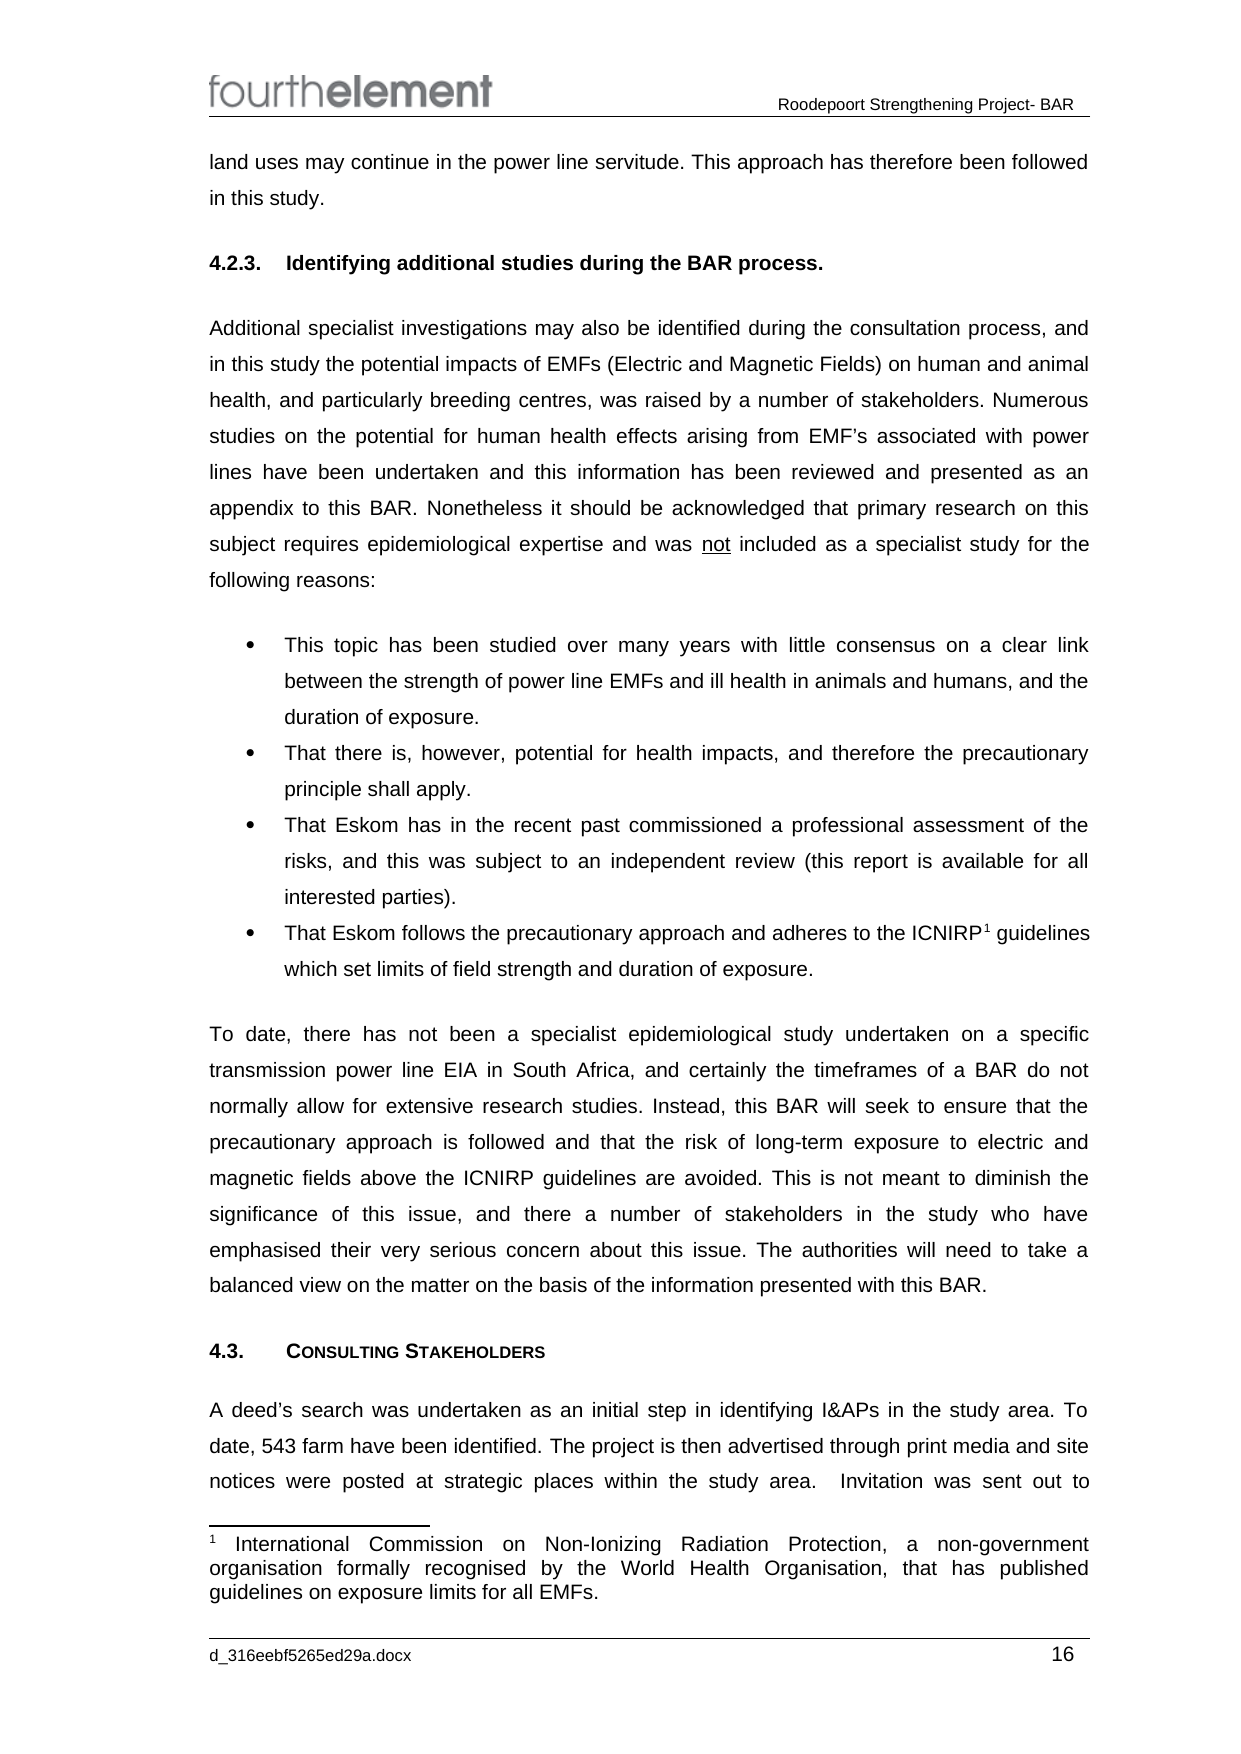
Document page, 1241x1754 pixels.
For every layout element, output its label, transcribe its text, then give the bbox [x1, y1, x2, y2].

picture [209, 75, 500, 111]
text To date, there has not been a specialist epidemiological study undertaken on a specific transmission power line EIA in South Africa, and certainly the timeframes of a BAR do not normally allow for extensive research studies. Instead, this BAR will seek to ensure that the precautionary approach is followed and that the risk of long-term exposure to electric and magnetic fields above the ICNIRP guidelines are avoided. This is not meant to diminish the significance of this issue, and there a number of stakeholders in the study who have emphasised their very serious concern about this issue. The authorities will need to take a balanced view on the matter on the basis of the information presented with this BAR. [209, 1022, 1090, 1297]
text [209, 150, 1090, 210]
list That Eskom has in the recent past commissioned a professional assessment of the risks, and this was subject to an independent review (this report is available for all interested parties). [247, 813, 1090, 909]
subtitle Consulting Stakeholders [209, 1338, 1090, 1362]
list This topic has been studied over many years with little consensus on a clear link between the strength of power line EMFs and ill health in animals and humans, and the duration of exposure. [247, 633, 1090, 729]
list That Eskom follows the precautionary approach and adheres to the ICNIRP guidelines which set limits of field strength and duration of exposure. [247, 921, 1090, 981]
text Additional specialist investigations may also be identified during the consultation process, and in this study the potential impacts of EMFs (Electric and Magnetic Fields) on human and animal health, and particularly breeding centres, was raised by a number of stakeholders. Numerous studies on the potential for human health effects arising from EMF’s associated with power lines have been undertaken and this information has been reviewed and presented as an appendix to this BAR. Nonetheless it should be acknowledged that primary research on this subject requires epidemiological expertise and was not included as a specialist study for the following reasons: [209, 316, 1090, 592]
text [209, 1397, 1090, 1493]
list That there is, however, potential for health impacts, and therefore the precautionary principle shall apply. [247, 741, 1090, 801]
subtitle Identifying additional studies during the BAR process. [209, 251, 1090, 275]
